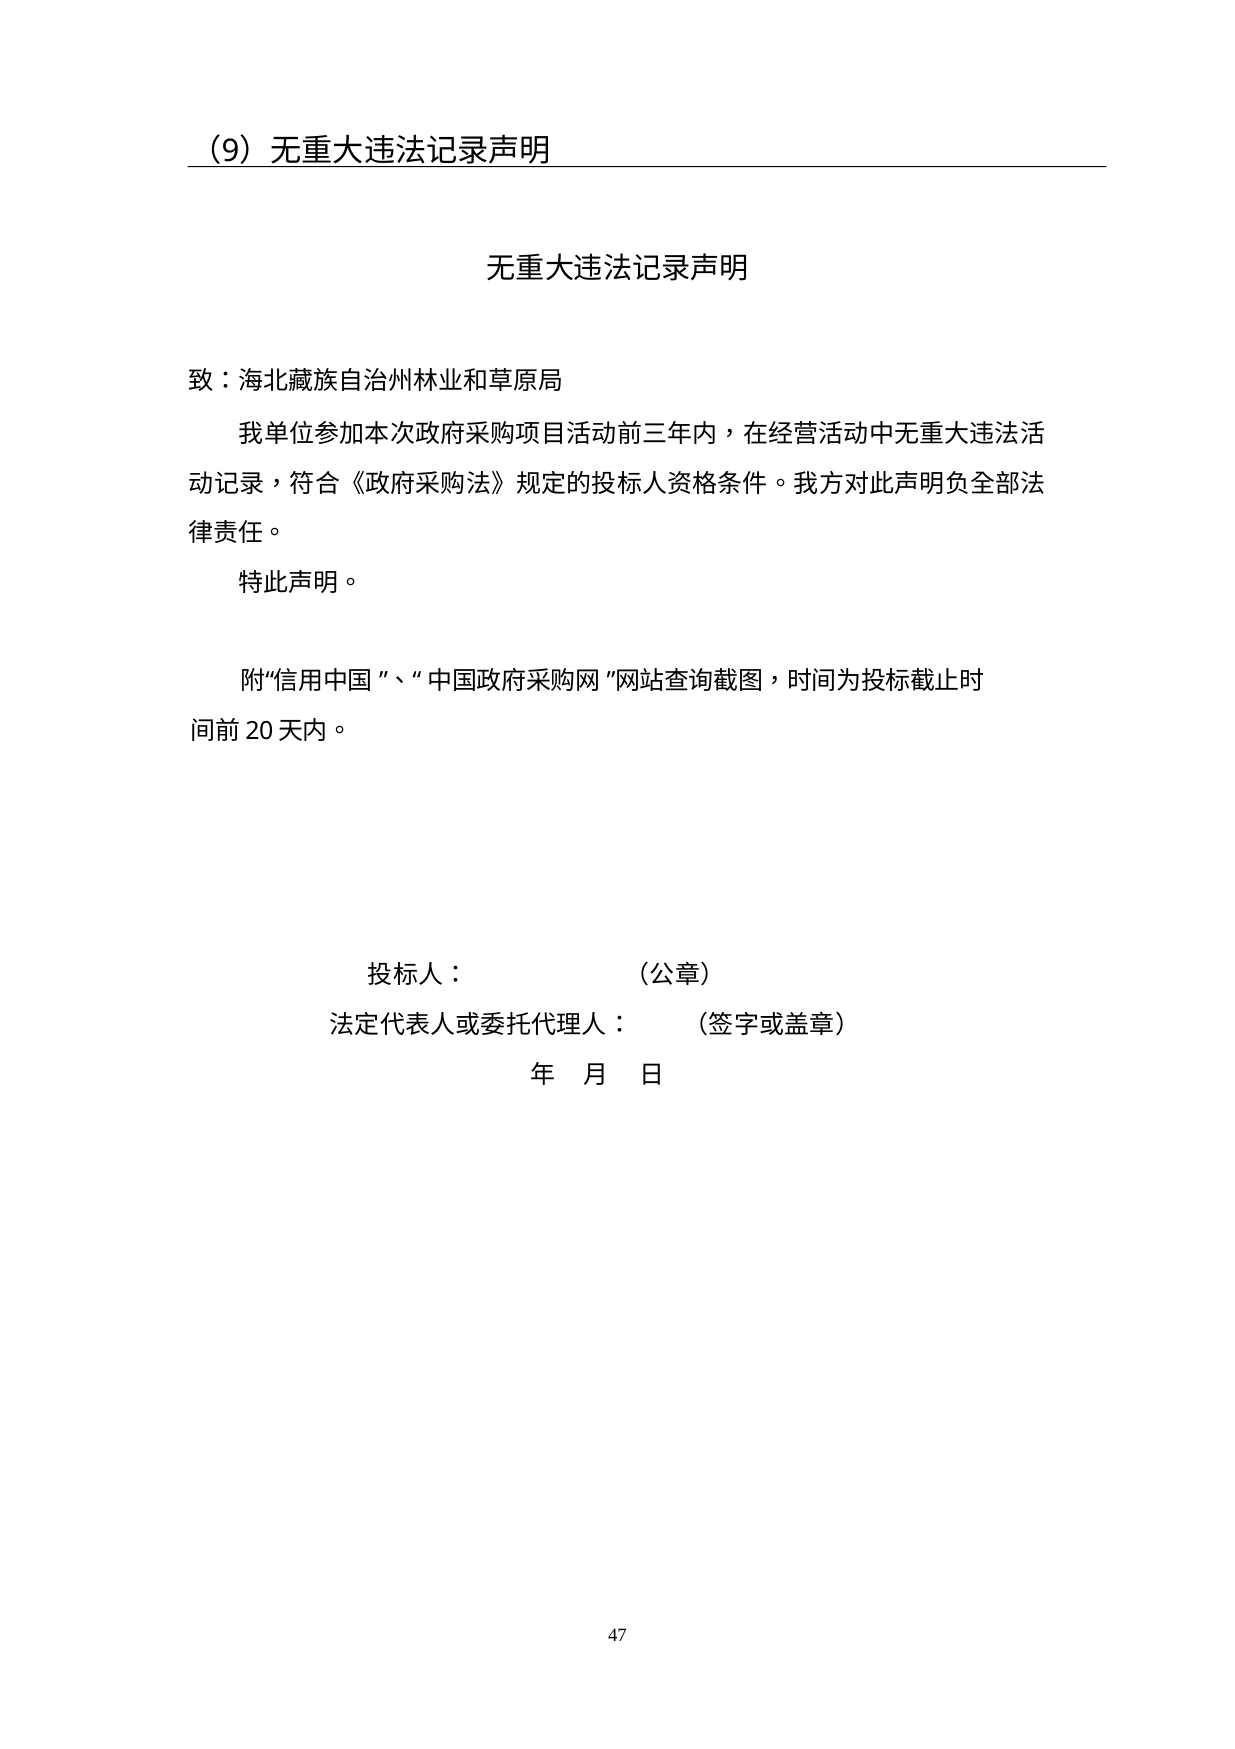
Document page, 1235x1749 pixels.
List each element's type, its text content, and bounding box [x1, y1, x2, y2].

text 投标人： （公章） [367, 958, 1049, 989]
text 我单位参加本次政府采购项目活动前三年内，在经营活动中无重大违法活 动记录，符合《政府采购法》规定的投标人资格条件。我方对此声明负全部法 [189, 415, 1047, 500]
text 附“信用中国 ”、“ 中国政府采购网 ”网站查询截图，时间为投标截止时 [241, 665, 1049, 696]
text 无重大违法记录声明 [487, 249, 1049, 286]
text （9）无重大违法记录声明 [190, 131, 1049, 170]
text 律责任。 [189, 517, 1049, 548]
text 年 月 日 [530, 1058, 1049, 1089]
text 特此声明。 [239, 567, 1049, 598]
text 间前20天内。 [191, 715, 1049, 746]
text 致：海北藏族自治州林业和草原局 [189, 363, 1049, 396]
text 法定代表人或委托代理人： （签字或盖章） [329, 1009, 1049, 1039]
